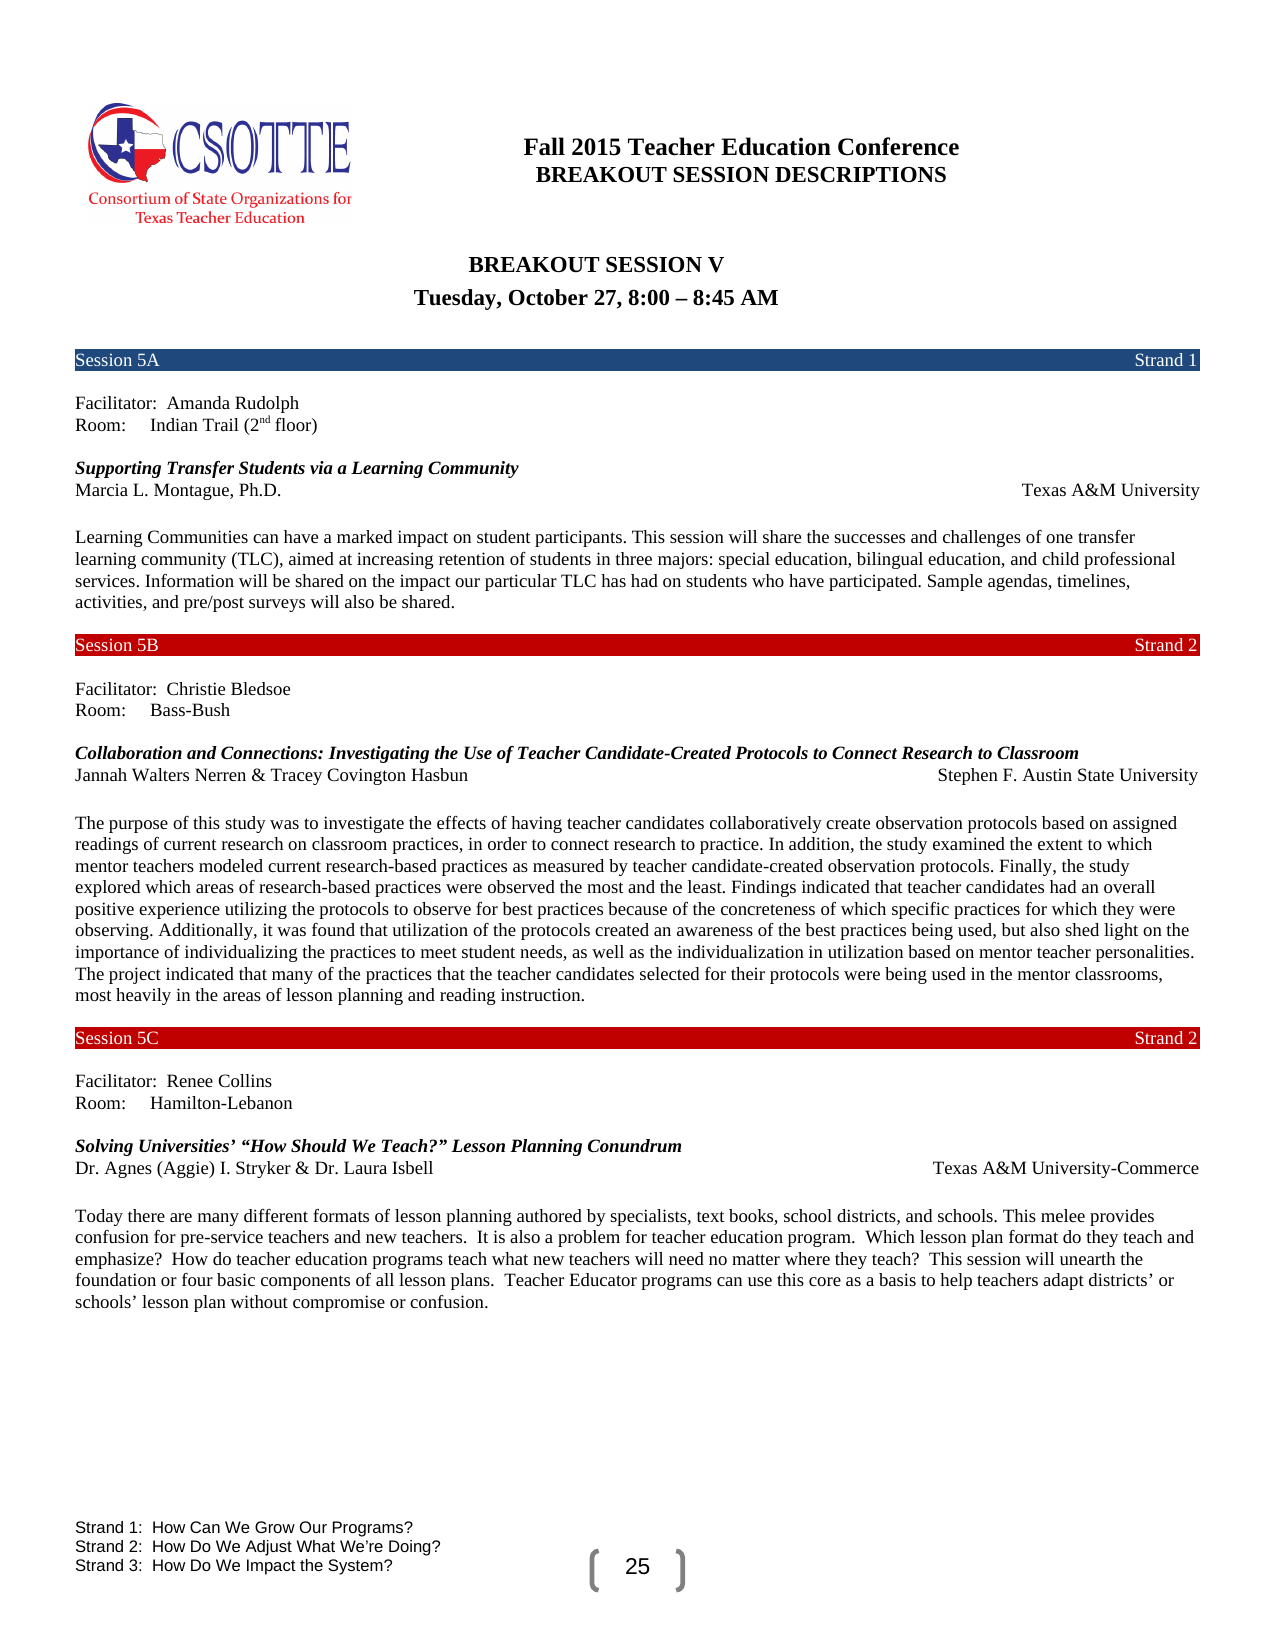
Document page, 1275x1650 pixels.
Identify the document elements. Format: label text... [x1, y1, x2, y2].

text The purpose of this study was to investigate the effects of having teacher candidates collaboratively create observation protocols based on assigned readings of current research on classroom practices, in order to connect research to practice. In addition, the study examined the extent to which mentor teachers modeled current research-based practices as measured by teacher candidate-created observation protocols. Finally, the study explored which areas of research-based practices were observed the most and the least. Findings indicated that teacher candidates had an overall positive experience utilizing the protocols to observe for best practices because of the concreteness of which specific practices for which they were observing. Additionally, it was found that utilization of the protocols created an awareness of the best practices being used, but also shed light on the importance of individualizing the practices to meet student needs, as well as the individualization in utilization based on mentor teacher personalities. The project indicated that many of the practices that the teacher candidates selected for their protocols were being used in the mentor classrooms, most heavily in the areas of lesson planning and reading instruction. [75, 812, 1200, 1006]
text Room: Hamilton-Lebanon [75, 1092, 1200, 1113]
text Marcia L. Montague, Ph.D. Texas A&M University [75, 478, 1200, 500]
text Session 5B Strand 2 [75, 634, 1200, 656]
text Session 5C Strand 2 [75, 1027, 1200, 1049]
text Supporting Transfer Students via a Learning Community [75, 457, 1200, 478]
text Room: Indian Trail (2nd floor) [75, 414, 1200, 435]
text Jannah Walters Nerren & Tracey Covington Hasbun Stephen F. Austin State University [75, 764, 1200, 785]
text Room: Bass-Bush [75, 699, 1200, 721]
text Today there are many different formats of lesson planning authored by specialists, text books, school districts, and schools. This melee provides confusion for pre-service teachers and new teachers. It is also a problem for teacher education program. Which lesson plan format do they teach and emphasize? How do teacher education programs teach what new teachers will need no matter where they teach? This session will unearth the foundation or four basic components of all lesson plans. Teacher Educator programs can use this core as a basis to help teachers adapt districts’ or schools’ lesson plan without compromise or confusion. [75, 1204, 1200, 1312]
text Dr. Agnes (Aggie) I. Stryker & Dr. Laura Isbell Texas A&M University-Commerce [75, 1157, 1200, 1178]
text Facilitator: Amanda Rudolph [75, 392, 1200, 414]
text Learning Communities can have a marked impact on student participants. This session will share the successes and challenges of one transfer learning community (TLC), aimed at increasing retention of students in three majors: special education, bilingual education, and child professional services. Information will be shared on the impact our particular TLC has had on students who have participated. Sample agendas, timelines, activities, and pre/post surveys will also be shared. [75, 526, 1200, 613]
text Collaboration and Connections: Investigating the Use of Teacher Candidate-Created Protocols to Connect Research to Classroom [75, 742, 1200, 764]
text Facilitator: Renee Collins [75, 1070, 1200, 1092]
text Session 5A Strand 1 [75, 349, 1200, 371]
text Facilitator: Christie Bledsoe [75, 677, 1200, 699]
picture [86, 103, 352, 223]
text Solving Universities’ “How Should We Teach?” Lesson Planning Conundrum [75, 1135, 1200, 1157]
